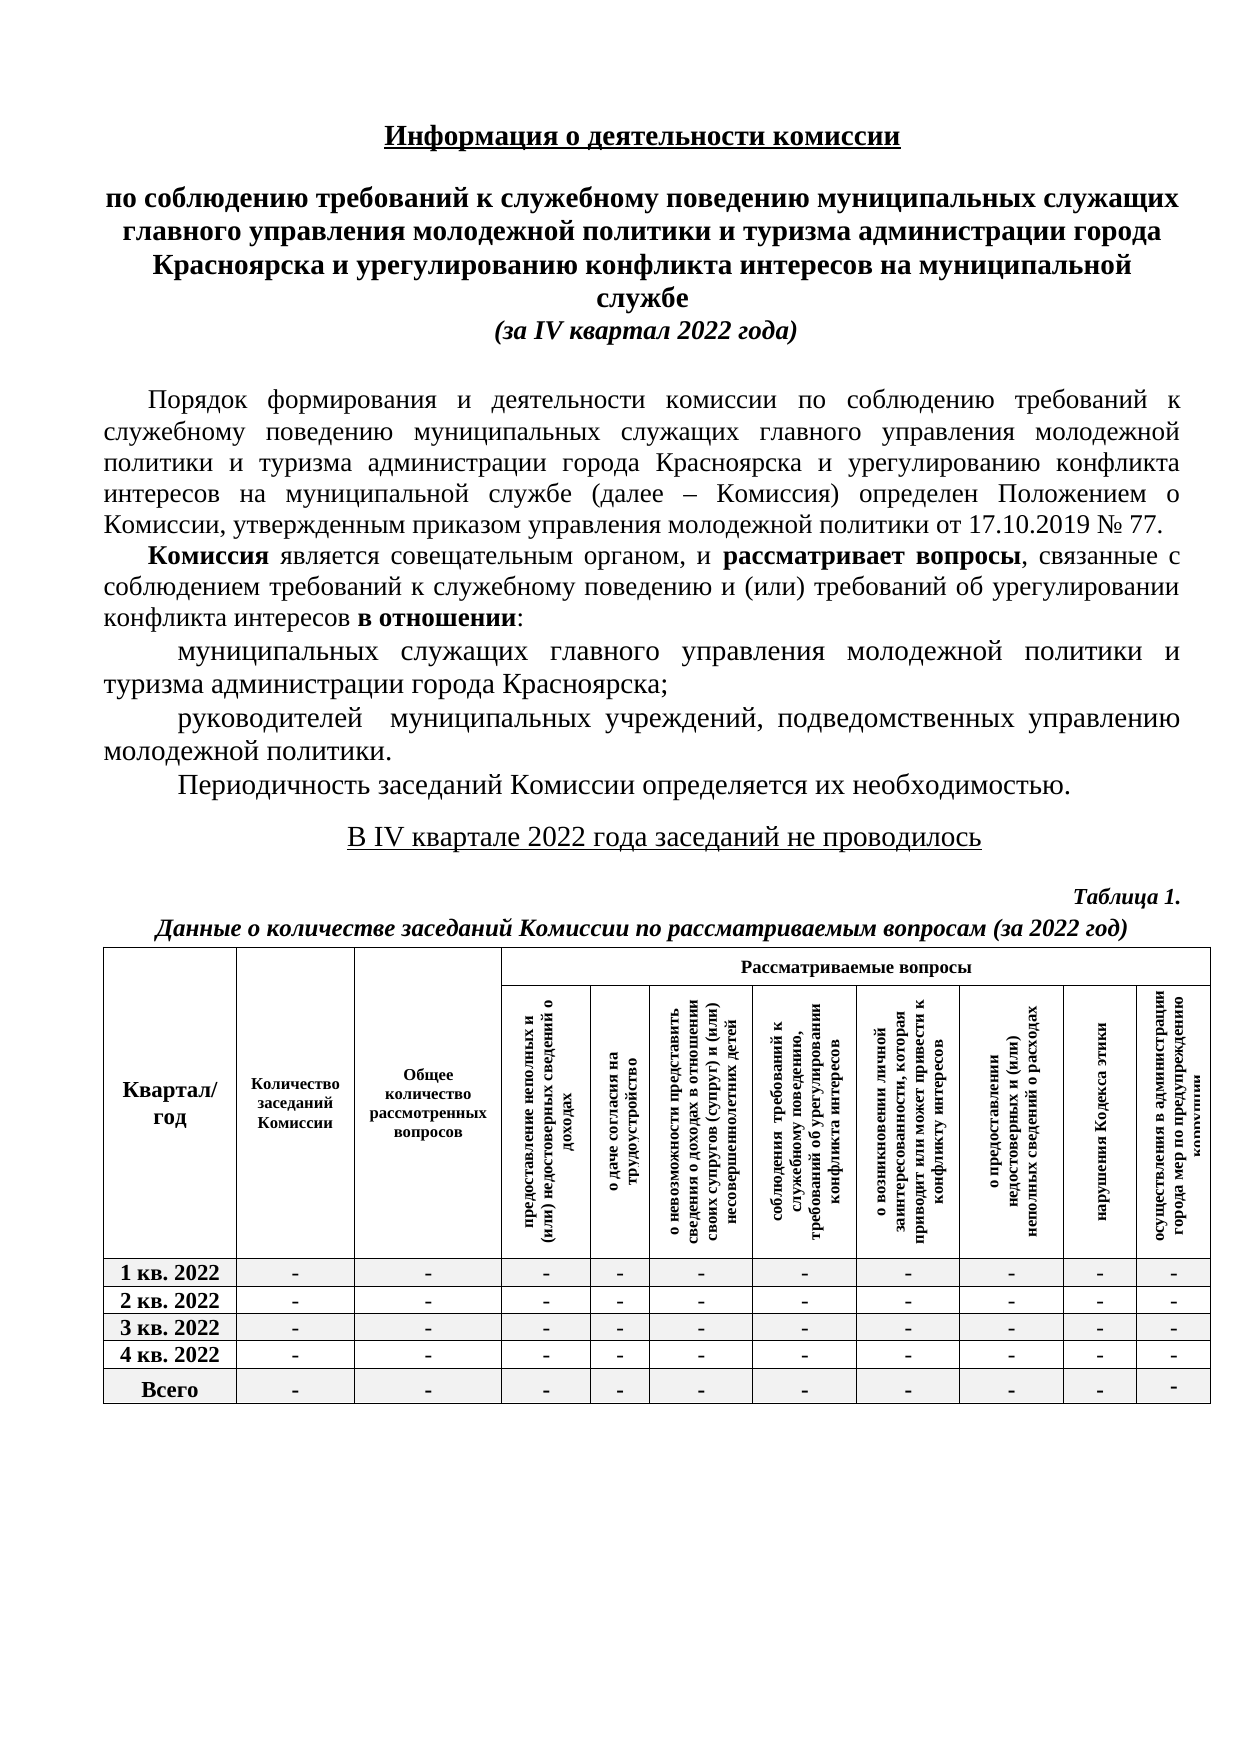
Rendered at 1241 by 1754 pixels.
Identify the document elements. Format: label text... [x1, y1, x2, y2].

table_cell - [355, 1341, 501, 1368]
table_header Количество заседаний Комиссии [237, 948, 354, 1258]
text муниципальных служащих главного управления молодежной политики и туризма администрации города Красноярска; [103, 633, 1181, 700]
table_cell - [753, 1341, 856, 1368]
text (за IV квартал 2022 года) [103, 314, 1181, 345]
table_cell - [502, 1259, 590, 1286]
table_cell - [960, 1287, 1063, 1313]
table_cell - [502, 1369, 590, 1402]
table_cell нарушения Кодекса этики [1064, 986, 1136, 1258]
table_cell - [591, 1259, 649, 1286]
table_cell - [502, 1341, 590, 1368]
table_cell - [753, 1314, 856, 1340]
text по соблюдению требований к служебному поведению муниципальных служащих главного управления молодежной политики и туризма администрации города Красноярска и урегулированию конфликта интересов на муниципальной службе [103, 180, 1181, 314]
table_cell - [857, 1259, 959, 1286]
table_cell - [355, 1314, 501, 1340]
table_header Рассматриваемые вопросы [502, 948, 1210, 985]
table_cell - [237, 1341, 354, 1368]
table_cell 3 кв. 2022 [104, 1314, 236, 1340]
table_cell - [355, 1369, 501, 1402]
table_cell - [650, 1369, 752, 1402]
table_cell - [1064, 1369, 1136, 1402]
table_cell Всего [104, 1369, 236, 1402]
table_cell - [502, 1287, 590, 1313]
table_cell - [650, 1341, 752, 1368]
table_header Квартал/ год [104, 948, 236, 1258]
table_cell о предоставлении недостоверных и (или) неполных сведений о расходах [960, 986, 1063, 1258]
text Комиссия является совещательным органом, и рассматривает вопросы, связанные с соблюдением требований к служебному поведению и (или) требований об урегулировании конфликта интересов в отношении: [103, 539, 1181, 633]
table_cell - [237, 1314, 354, 1340]
table_cell - [960, 1314, 1063, 1340]
table_cell - [591, 1341, 649, 1368]
table_cell - [650, 1287, 752, 1313]
table_cell - [857, 1369, 959, 1402]
table_cell - [857, 1314, 959, 1340]
table_cell осуществления в администрации города мер по предупреждению коррупции [1137, 986, 1210, 1258]
table_cell - [960, 1341, 1063, 1368]
table_cell 1 кв. 2022 [104, 1259, 236, 1286]
table_cell - [237, 1287, 354, 1313]
table_cell - [1137, 1314, 1210, 1340]
table_cell - [237, 1259, 354, 1286]
table_cell - [753, 1287, 856, 1313]
table_cell - [237, 1369, 354, 1402]
table_cell - [1137, 1287, 1210, 1313]
text В IV квартале 2022 года заседаний не проводилось [103, 819, 1181, 853]
table_cell - [960, 1369, 1063, 1402]
table_cell - [1064, 1287, 1136, 1313]
table_cell - [1064, 1341, 1136, 1368]
table_cell - [502, 1314, 590, 1340]
table_cell 2 кв. 2022 [104, 1287, 236, 1313]
table_cell - [753, 1369, 856, 1402]
table_cell - [1137, 1369, 1210, 1402]
table_header Общее количество рассмотренных вопросов [355, 948, 501, 1258]
text Таблица 1. [103, 883, 1181, 910]
text Данные о количестве заседаний Комиссии по рассматриваемым вопросам (за 2022 год) [103, 913, 1181, 942]
table_cell о даче согласия на трудоустройство [591, 986, 649, 1258]
table_cell - [1137, 1341, 1210, 1368]
table_cell 4 кв. 2022 [104, 1341, 236, 1368]
table_cell - [753, 1259, 856, 1286]
table_cell - [857, 1287, 959, 1313]
table_cell о возникновении личной заинтересованности, которая приводит или может привести к конфликту интересов [857, 986, 959, 1258]
text Периодичность заседаний Комиссии определяется их необходимостью. [103, 767, 1181, 800]
table_cell - [857, 1341, 959, 1368]
table_cell - [591, 1287, 649, 1313]
table_cell предоставление неполных и (или) недостоверных сведений о доходах [502, 986, 590, 1258]
table_cell - [355, 1287, 501, 1313]
text Информация о деятельности комиссии [103, 118, 1181, 152]
table_cell - [650, 1259, 752, 1286]
table_cell - [355, 1259, 501, 1286]
table_cell - [1064, 1259, 1136, 1286]
table_cell соблюдения требований к служебному поведению, требований об урегулировании конфликта интересов [753, 986, 856, 1258]
text руководителей муниципальных учреждений, подведомственных управлению молодежной политики. [103, 700, 1181, 767]
table_cell - [591, 1314, 649, 1340]
table_cell о невозможности представить сведения о доходах в отношении своих супругов (супруг) и (или) несовершеннолетних детей [650, 986, 752, 1258]
text Порядок формирования и деятельности комиссии по соблюдению требований к служебному поведению муниципальных служащих главного управления молодежной политики и туризма администрации города Красноярска и урегулированию конфликта интересов на муниципальной службе (далее – Комиссия) определен Положением о Комиссии, утвержденным приказом управления молодежной политики от 17.10.2019 № 77. [103, 383, 1181, 539]
table_cell - [591, 1369, 649, 1402]
table_cell - [650, 1314, 752, 1340]
table_cell - [1064, 1314, 1136, 1340]
table_cell - [960, 1259, 1063, 1286]
table_cell - [1137, 1259, 1210, 1286]
